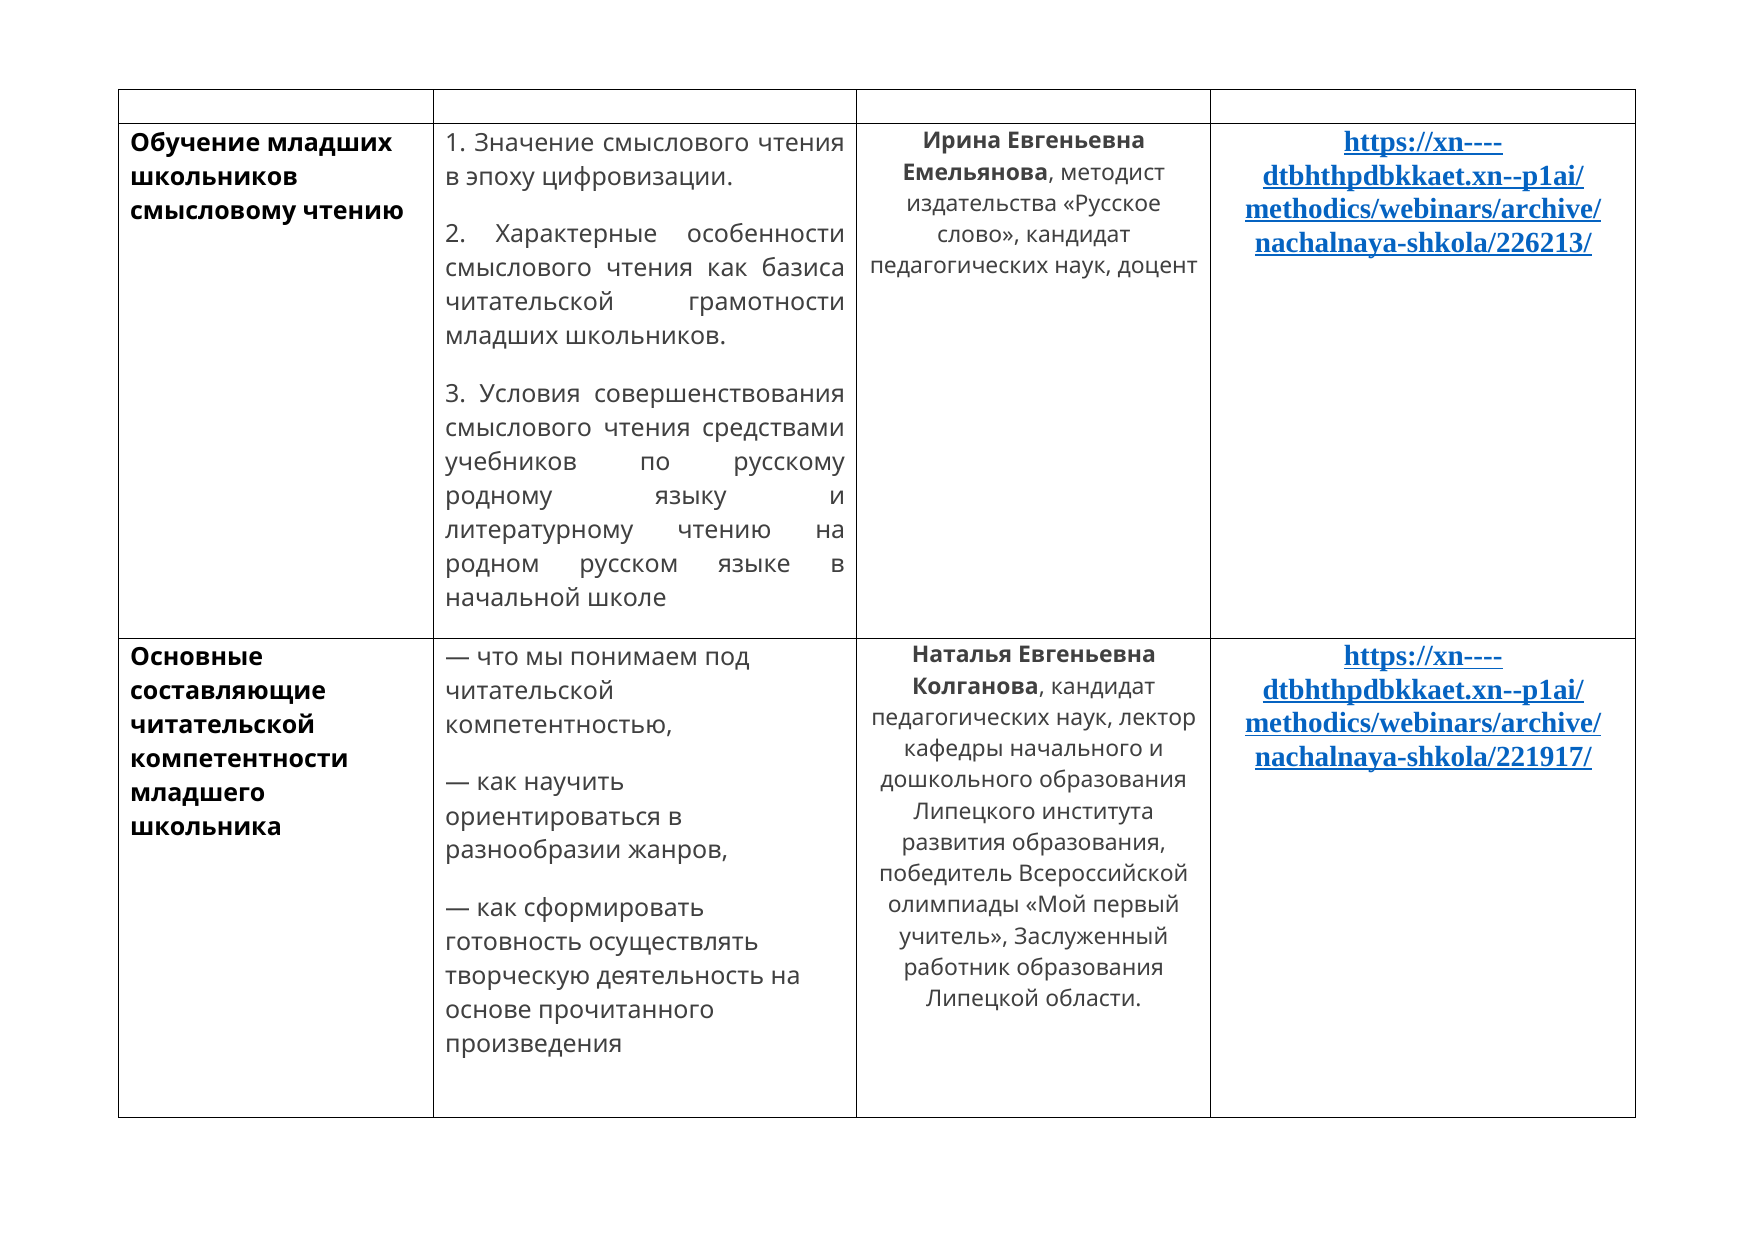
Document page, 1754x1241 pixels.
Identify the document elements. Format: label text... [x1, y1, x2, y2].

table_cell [857, 90, 1210, 123]
table_cell Основные составляющие читательской компетентности младшего школьника [119, 639, 433, 1117]
table_cell https://xn----dtbhthpdbkkaet.xn--p1ai/methodics/webinars/archive/nachalnaya-shkola/221917/ [1211, 639, 1635, 1117]
table_cell 1. Значение смыслового чтения в эпоху цифровизации. 2. Характерные особенности смыслового чтения как базиса читательской грамотности младших школьников. 3. Условия совершенствования смыслового чтения средствами учебников по русскому родному языку и литературному чтению на родном русском языке в начальной школе [434, 124, 856, 637]
table_cell Обучение младших школьников смысловому чтению [119, 124, 433, 637]
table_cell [1211, 90, 1635, 123]
table_cell — что мы понимаем под читательской компетентностью, — как научить ориентироваться в разнообразии жанров, — как сформировать готовность осуществлять творческую деятельность на основе прочитанного произведения [434, 639, 856, 1117]
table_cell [434, 90, 856, 123]
table_cell Ирина Евгеньевна Емельянова, методист издательства «Русское слово», кандидат педагогических наук, доцент [857, 124, 1210, 637]
table_cell https://xn----dtbhthpdbkkaet.xn--p1ai/methodics/webinars/archive/nachalnaya-shkola/226213/ [1211, 124, 1635, 637]
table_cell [119, 90, 433, 123]
table_cell Наталья Евгеньевна Колганова, кандидат педагогических наук, лектор кафедры начального и дошкольного образования Липецкого института развития образования, победитель Всероссийской олимпиады «Мой первый учитель», Заслуженный работник образования Липецкой области. [857, 639, 1210, 1117]
